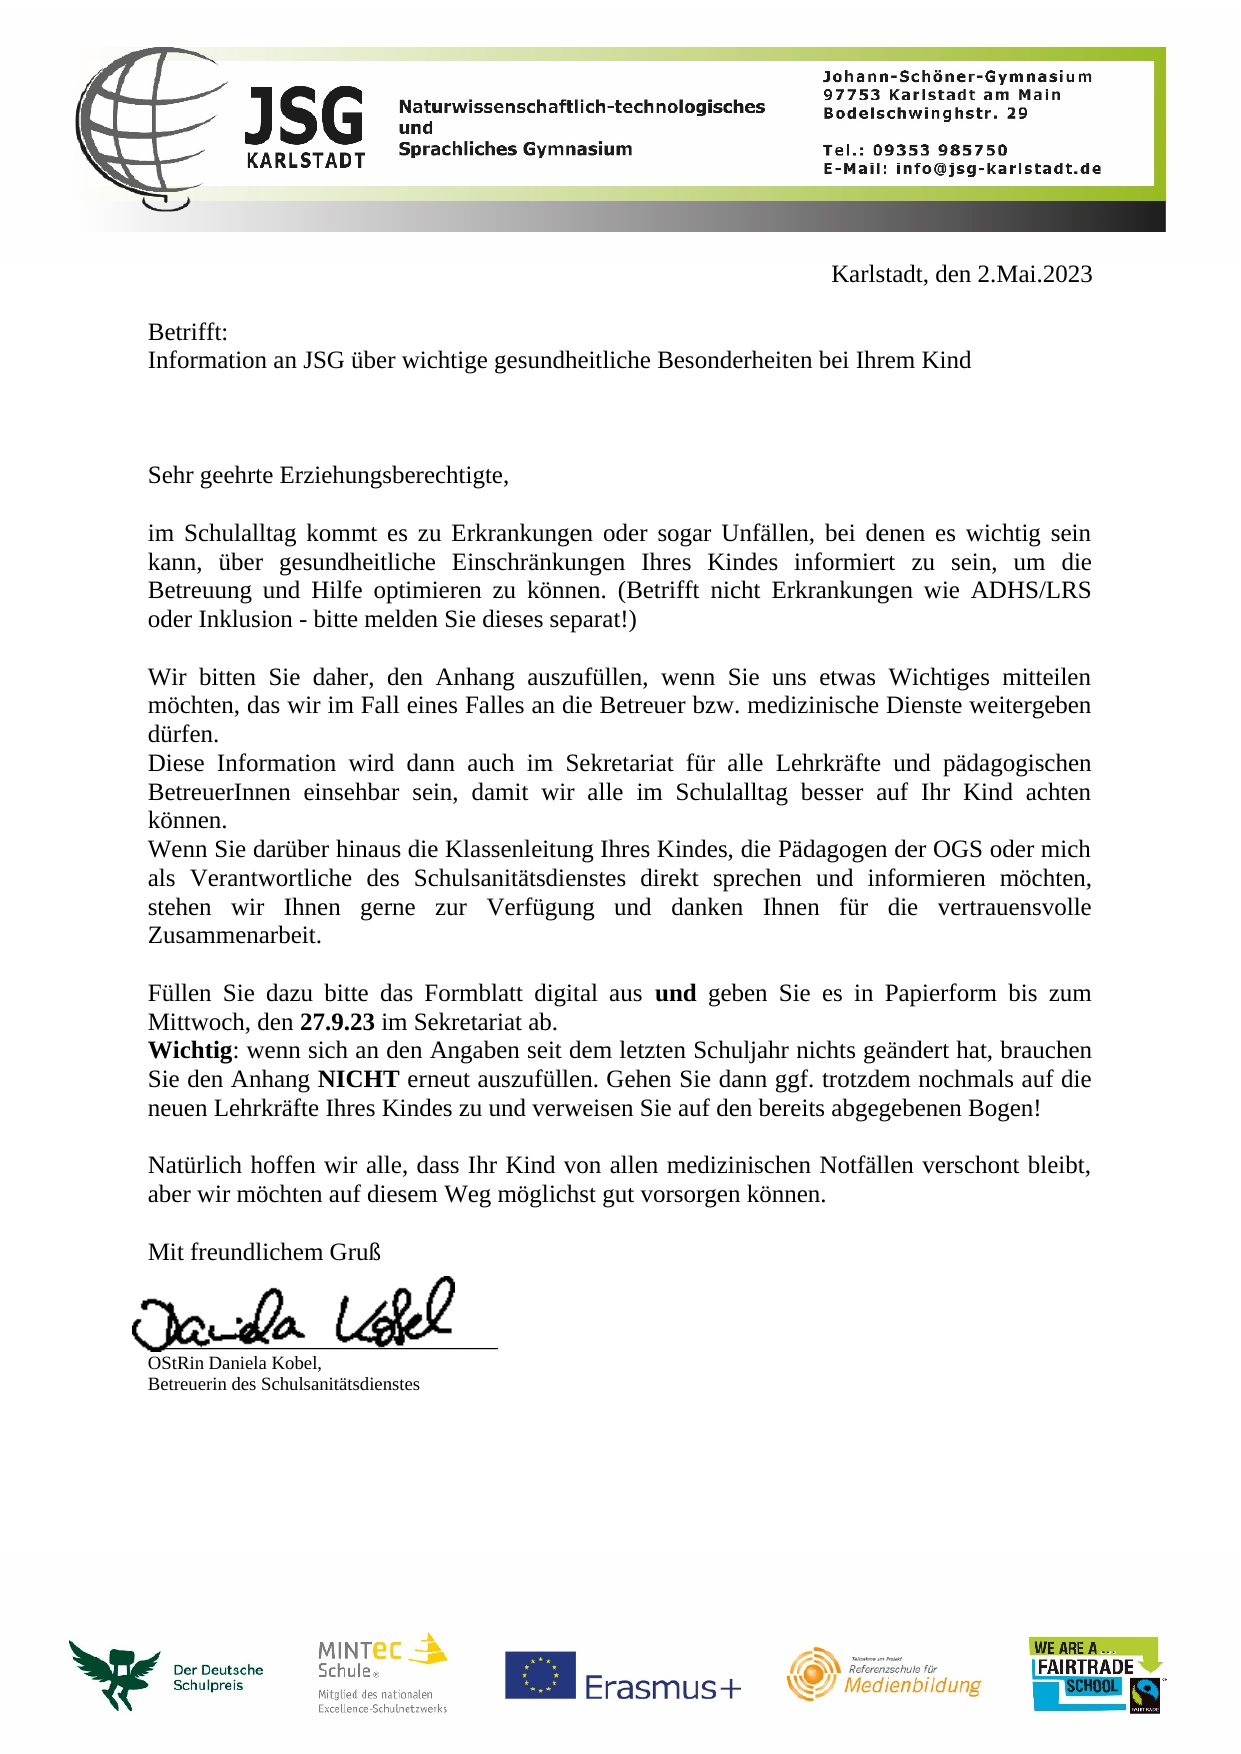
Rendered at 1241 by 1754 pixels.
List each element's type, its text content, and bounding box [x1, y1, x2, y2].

picture [0, 11, 1241, 260]
text Mit freundlichem Gruß [148, 1237, 1093, 1265]
text Betrifft: [148, 317, 1093, 345]
text Sehr geehrte Erziehungsberechtigte, [148, 460, 1093, 489]
text Information an JSG über wichtige gesundheitliche Besonderheiten bei Ihrem Kind [148, 345, 1093, 374]
picture [132, 1276, 455, 1352]
picture [0, 1556, 1241, 1754]
text Wichtig: wenn sich an den Angaben seit dem letzten Schuljahr nichts geändert hat, brauchen Sie den Anhang NICHT erneut auszufüllen. Gehen Sie dann ggf. trotzdem nochmals auf die neuen Lehrkräfte Ihres Kindes zu und verweisen Sie auf den bereits abgegebenen Bogen! [148, 1035, 1093, 1122]
text Wir bitten Sie daher, den Anhang auszufüllen, wenn Sie uns etwas Wichtiges mitteilen möchten, das wir im Fall eines Falles an die Betreuer bzw. medizinische Dienste weitergeben dürfen. [148, 662, 1093, 748]
text Diese Information wird dann auch im Sekretariat für alle Lehrkräfte und pädagogischen BetreuerInnen einsehbar sein, damit wir alle im Schulalltag besser auf Ihr Kind achten können. [148, 748, 1093, 834]
text im Schulalltag kommt es zu Erkrankungen oder sogar Unfällen, bei denen es wichtig sein kann, über gesundheitliche Einschränkungen Ihres Kindes informiert zu sein, um die Betreuung und Hilfe optimieren zu können. (Betrifft nicht Erkrankungen wie ADHS/LRS oder Inklusion - bitte melden Sie dieses separat!) [148, 518, 1093, 633]
text Karlstadt, den 2.Mai.2023 [148, 148, 1093, 288]
text ____________________________ [455, 1323, 1093, 1352]
text Füllen Sie dazu bitte das Formblatt digital aus und geben Sie es in Papierform bis zum Mittwoch, den 27.9.23 im Sekretariat ab. [148, 978, 1093, 1035]
text Betreuerin des Schulsanitätsdienstes [148, 1373, 1093, 1395]
text OStRin Daniela Kobel, [148, 1352, 1093, 1373]
text Natürlich hoffen wir alle, dass Ihr Kind von allen medizinischen Notfällen verschont bleibt, aber wir möchten auf diesem Weg möglichst gut vorsorgen können. [148, 1150, 1093, 1208]
text Wenn Sie darüber hinaus die Klassenleitung Ihres Kindes, die Pädagogen der OGS oder mich als Verantwortliche des Schulsanitätsdienstes direkt sprechen und informieren möchten, stehen wir Ihnen gerne zur Verfügung und danken Ihnen für die vertrauensvolle Zusammenarbeit. [148, 834, 1093, 949]
